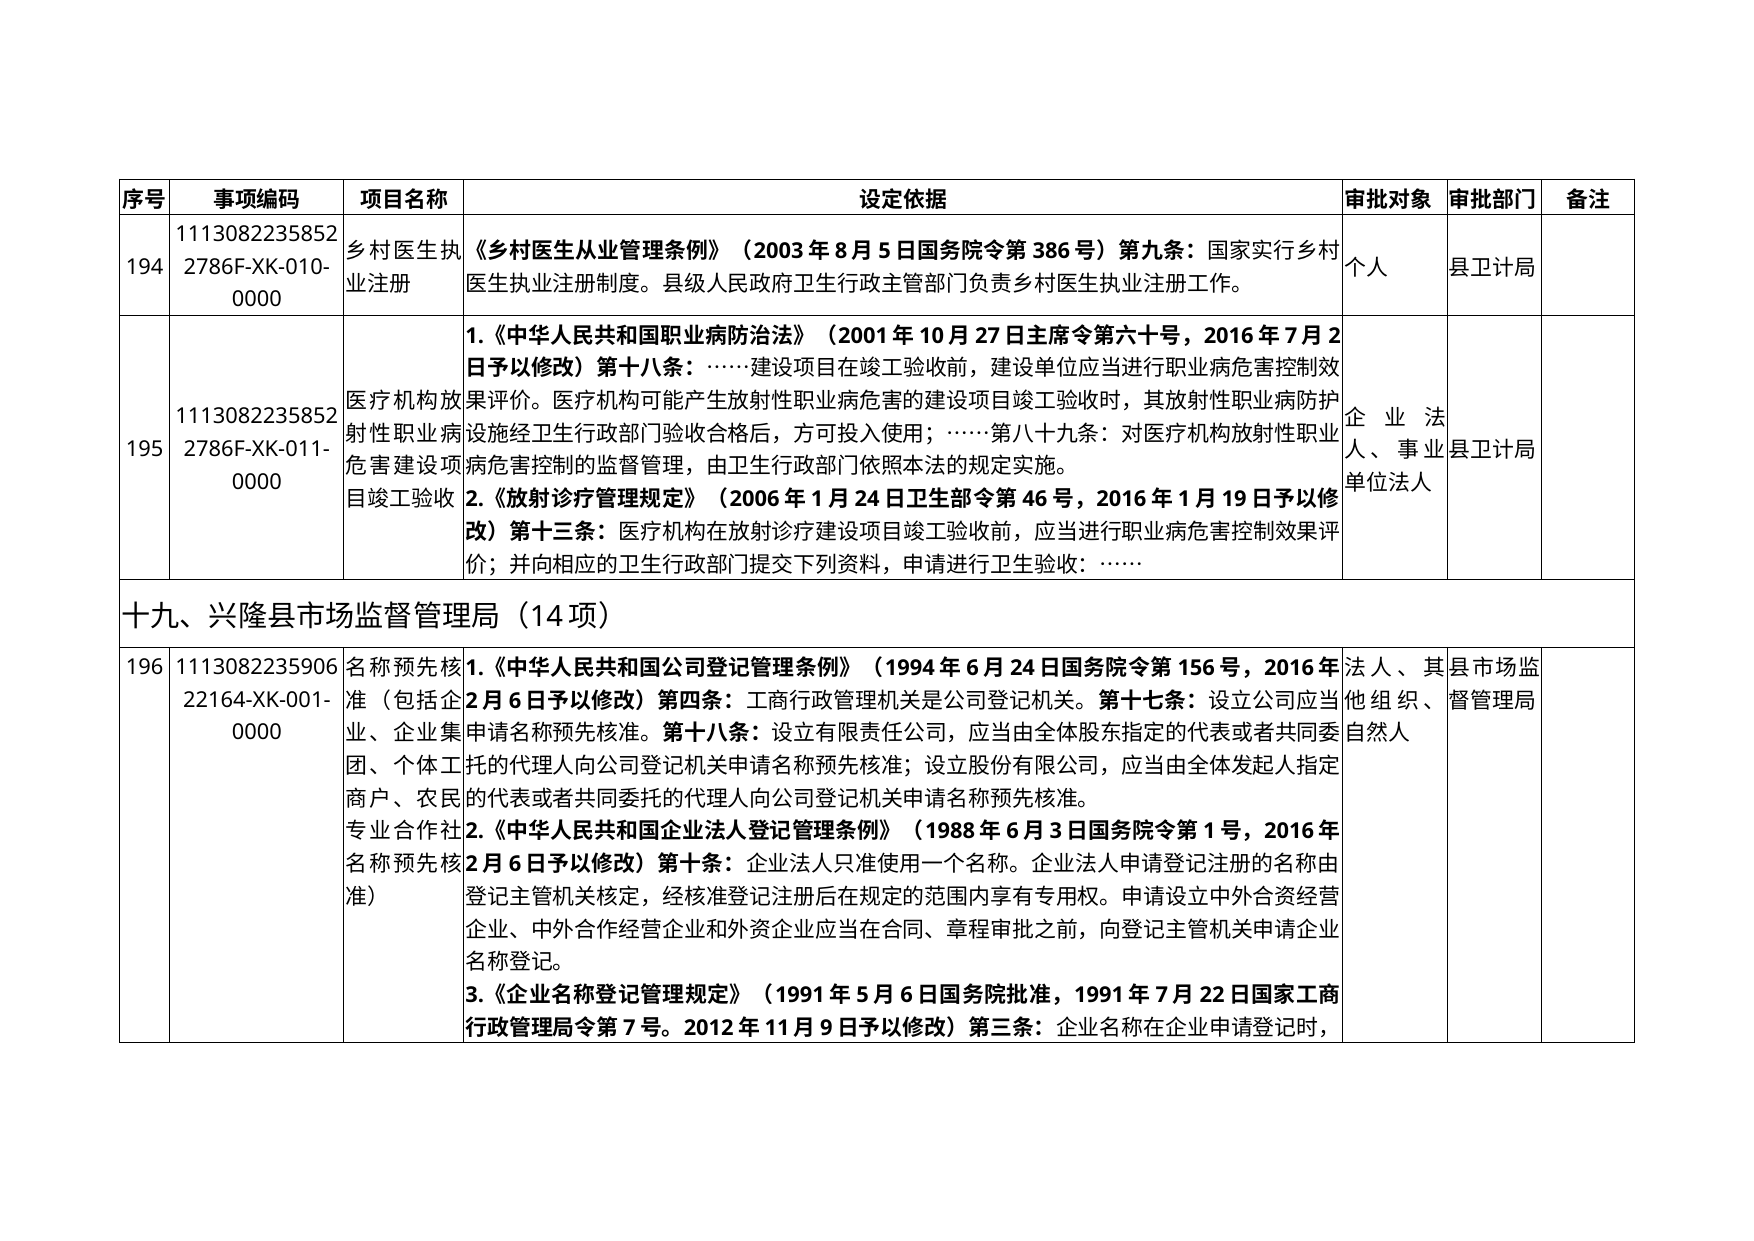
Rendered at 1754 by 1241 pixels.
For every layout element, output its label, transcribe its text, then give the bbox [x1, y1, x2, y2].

table_cell 11130822358522786F-XK-011-0000 [170, 316, 343, 579]
table_cell 196 [120, 648, 169, 1042]
table_header 序号 [120, 180, 169, 214]
table_cell 乡村医生执业注册 [344, 215, 463, 314]
table_cell 个人 [1343, 215, 1447, 314]
table_cell 《乡村医生从业管理条例》（2003年8月5日国务院令第386号）第九条：国家实行乡村医生执业注册制度。县级人民政府卫生行政主管部门负责乡村医生执业注册工作。 [464, 215, 1342, 314]
table_cell [1542, 316, 1634, 579]
table_cell 县卫计局 [1448, 316, 1541, 579]
table_cell [1542, 215, 1634, 314]
table_header 备注 [1542, 180, 1634, 214]
table_cell 医疗机构放射性职业病危害建设项目竣工验收 [344, 316, 463, 579]
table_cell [464, 648, 1342, 1042]
table_cell 法人、其他组织、自然人 [1343, 648, 1447, 1042]
table_header 审批部门 [1448, 180, 1541, 214]
table_cell 名称预先核准（包括企业、企业集团、个体工商户、农民专业合作社名称预先核准） [344, 648, 463, 1042]
table_header 审批对象 [1343, 180, 1447, 214]
table_cell 县市场监督管理局 [1448, 648, 1541, 1042]
table_cell 县卫计局 [1448, 215, 1541, 314]
table_cell 企业法人、事业单位法人 [1343, 316, 1447, 579]
table_cell 195 [120, 316, 169, 579]
table_cell 194 [120, 215, 169, 314]
table_header 事项编码 [170, 180, 343, 214]
table_header 设定依据 [464, 180, 1342, 214]
table_cell 111308223590622164-XK-001-0000 [170, 648, 343, 1042]
table_cell 1.《中华人民共和国职业病防治法》（2001年10月27日主席令第六十号，2016年7月2日予以修改）第十八条：……建设项目在竣工验收前，建设单位应当进行职业病危害控制效果评价。医疗机构可能产生放射性职业病危害的建设项目竣工验收时，其放射性职业病防护设施经卫生行政部门验收合格后，方可投入使用；……第八十九条：对医疗机构放射性职业病危害控制的监督管理，由卫生行政部门依照本法的规定实施。 2.《放射诊疗管理规定》（2006年1月24日卫生部令第46号，2016年1月19日予以修改）第十三条：医疗机构在放射诊疗建设项目竣工验收前，应当进行职业病危害控制效果评价；并向相应的卫生行政部门提交下列资料，申请进行卫生验收：…… [464, 316, 1342, 579]
table_header 项目名称 [344, 180, 463, 214]
table_cell 11130822358522786F-XK-010-0000 [170, 215, 343, 314]
table_cell [1542, 648, 1634, 1042]
table_cell 十九、兴隆县市场监督管理局（14项） [120, 580, 1634, 647]
